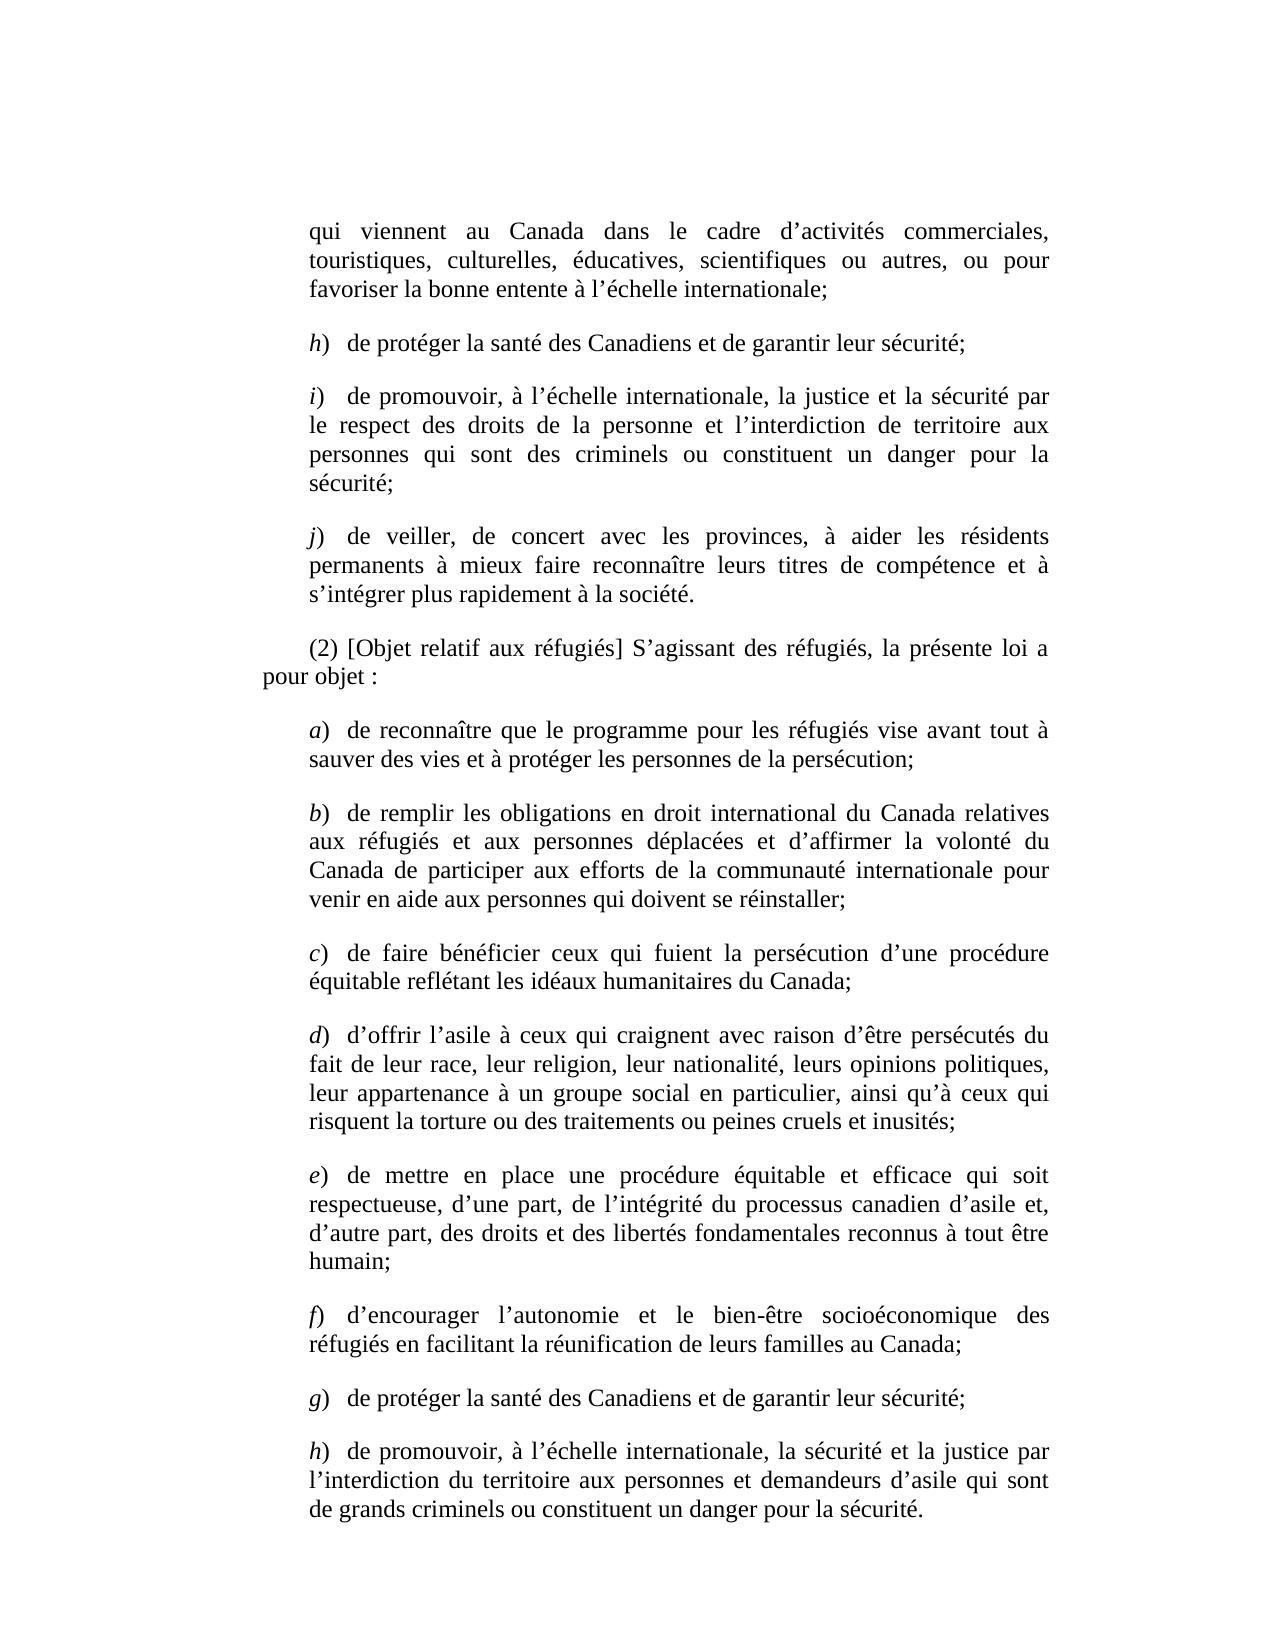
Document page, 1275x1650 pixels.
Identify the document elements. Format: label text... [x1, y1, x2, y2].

text f) d’encourager l’autonomie et le bien-être socioéconomique des réfugiés en facilitant la réunification de leurs familles au Canada; [187, 1300, 1050, 1358]
text (2) [Objet relatif aux réfugiés] S’agissant des réfugiés, la présente loi a pour objet : [262, 633, 1050, 690]
text e) de mettre en place une procédure équitable et efficace qui soit respectueuse, d’une part, de l’intégrité du processus canadien d’asile et, d’autre part, des droits et des libertés fondamentales reconnus à tout être humain; [187, 1160, 1050, 1275]
text c) de faire bénéficier ceux qui fuient la persécution d’une procédure équitable reflétant les idéaux humanitaires du Canada; [187, 938, 1050, 995]
text g) de protéger la santé des Canadiens et de garantir leur sécurité; [187, 1383, 1050, 1411]
text d) d’offrir l’asile à ceux qui craignent avec raison d’être persécutés du fait de leur race, leur religion, leur nationalité, leurs opinions politiques, leur appartenance à un groupe social en particulier, ainsi qu’à ceux qui risquent la torture ou des traitements ou peines cruels et inusités; [187, 1020, 1050, 1135]
text b) de remplir les obligations en droit international du Canada relatives aux réfugiés et aux personnes déplacées et d’affirmer la volonté du Canada de participer aux efforts de la communauté internationale pour venir en aide aux personnes qui doivent se réinstaller; [187, 798, 1050, 913]
text i) de promouvoir, à l’échelle internationale, la justice et la sécurité par le respect des droits de la personne et l’interdiction de territoire aux personnes qui sont des criminels ou constituent un danger pour la sécurité; [187, 381, 1050, 496]
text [187, 216, 1050, 303]
text h) de protéger la santé des Canadiens et de garantir leur sécurité; [187, 328, 1050, 356]
text j) de veiller, de concert avec les provinces, à aider les résidents permanents à mieux faire reconnaître leurs titres de compétence et à s’intégrer plus rapidement à la société. [187, 521, 1050, 608]
text a) de reconnaître que le programme pour les réfugiés vise avant tout à sauver des vies et à protéger les personnes de la persécution; [187, 715, 1050, 773]
text h) de promouvoir, à l’échelle internationale, la sécurité et la justice par l’interdiction du territoire aux personnes et demandeurs d’asile qui sont de grands criminels ou constituent un danger pour la sécurité. [187, 1436, 1050, 1523]
